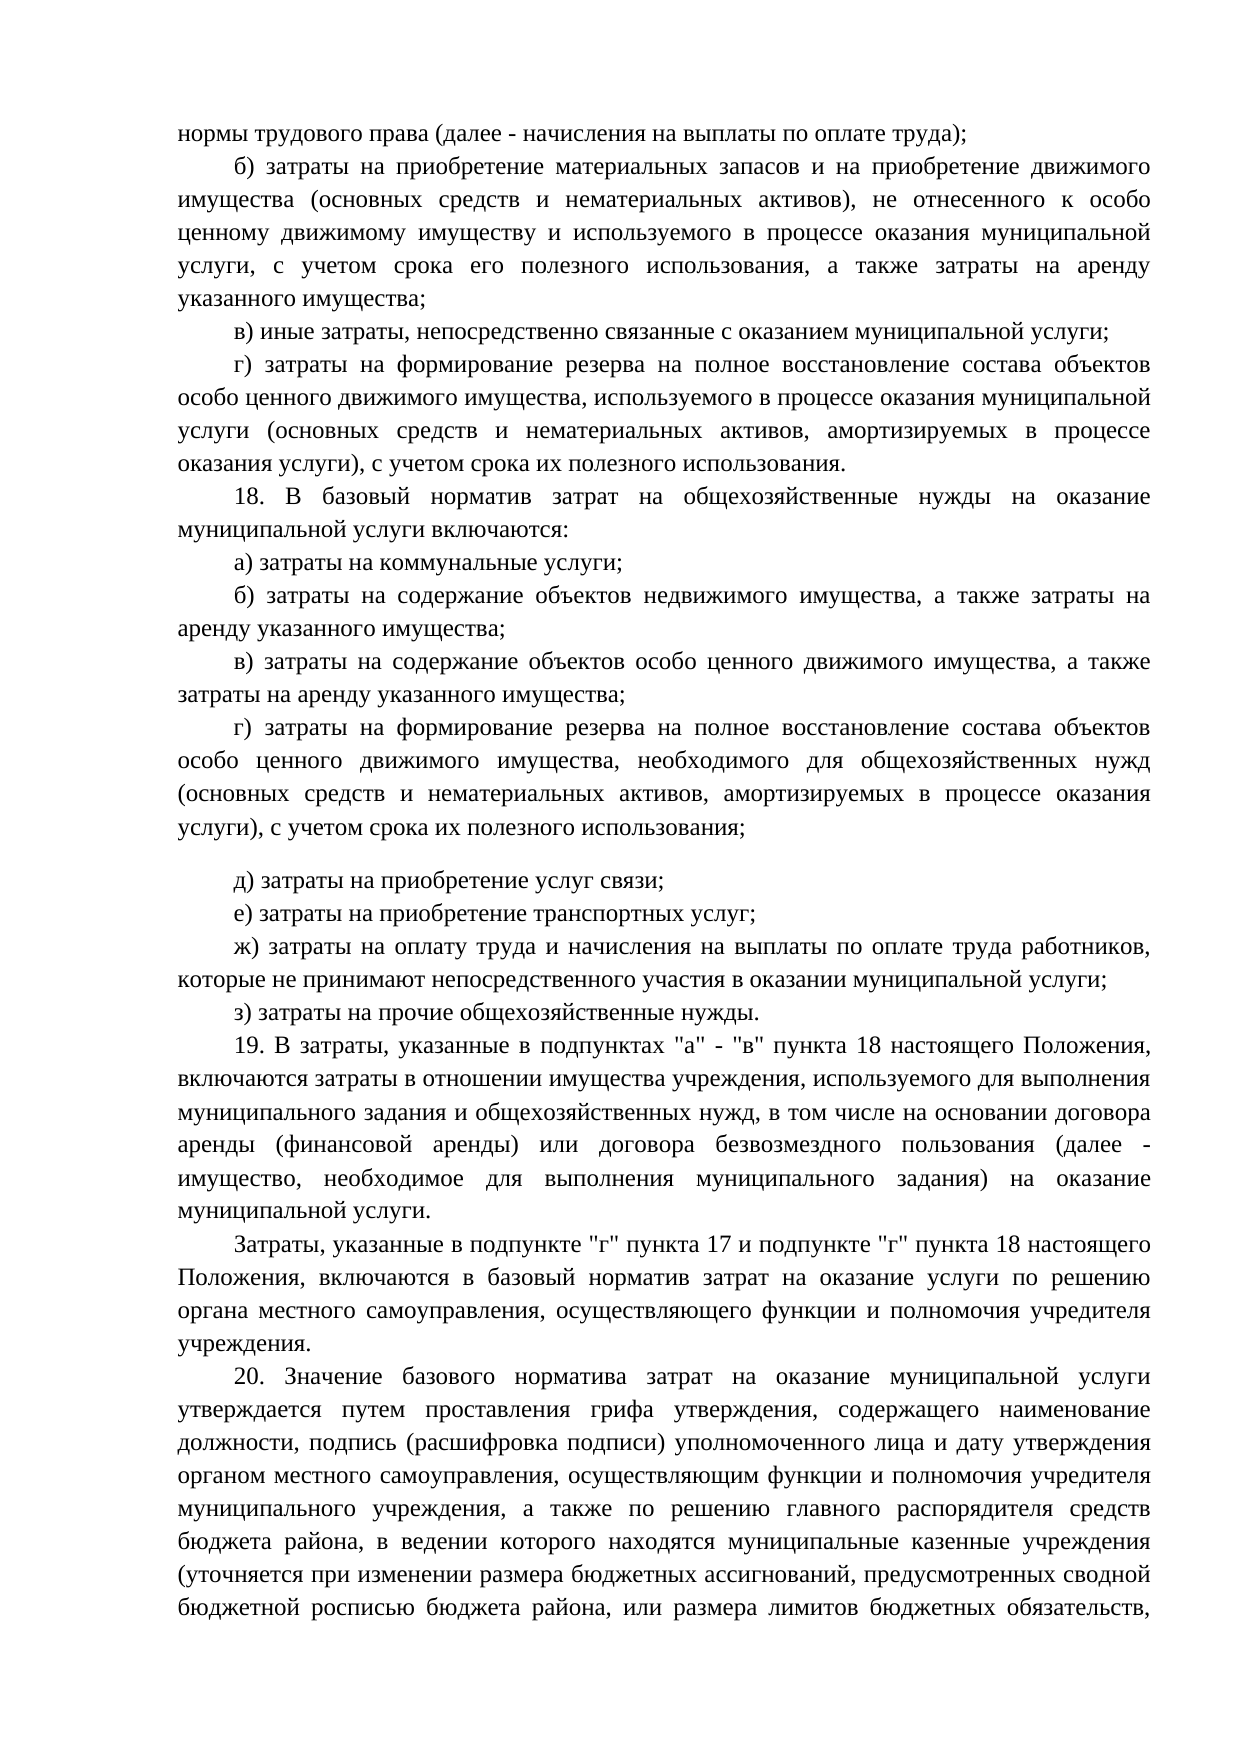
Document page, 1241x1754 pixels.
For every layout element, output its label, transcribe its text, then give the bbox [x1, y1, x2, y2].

text б) затраты на приобретение материальных запасов и на приобретение движимого имущества (основных средств и нематериальных активов), не отнесенного к особо ценному движимому имуществу и используемого в процессе оказания муниципальной услуги, с учетом срока его полезного использования, а также затраты на аренду указанного имущества; [177, 151, 1152, 312]
text е) затраты на приобретение транспортных услуг; [177, 898, 1152, 927]
text б) затраты на содержание объектов недвижимого имущества, а также затраты на аренду указанного имущества; [177, 580, 1152, 642]
text д) затраты на приобретение услуг связи; [177, 865, 1152, 894]
text Затраты, указанные в подпункте "г" пункта 17 и подпункте "г" пункта 18 настоящего Положения, включаются в базовый норматив затрат на оказание услуги по решению органа местного самоуправления, осуществляющего функции и полномочия учредителя учреждения. [177, 1229, 1152, 1356]
text г) затраты на формирование резерва на полное восстановление состава объектов особо ценного движимого имущества, используемого в процессе оказания муниципальной услуги (основных средств и нематериальных активов, амортизируемых в процессе оказания услуги), с учетом срока их полезного использования. [177, 349, 1152, 477]
text а) затраты на коммунальные услуги; [177, 547, 1152, 576]
text в) иные затраты, непосредственно связанные с оказанием муниципальной услуги; [177, 316, 1152, 345]
text г) затраты на формирование резерва на полное восстановление состава объектов особо ценного движимого имущества, необходимого для общехозяйственных нужд (основных средств и нематериальных активов, амортизируемых в процессе оказания услуги), с учетом срока их полезного использования; [177, 712, 1152, 840]
text 19. В затраты, указанные в подпунктах "а" - "в" пункта 18 настоящего Положения, включаются затраты в отношении имущества учреждения, используемого для выполнения муниципального задания и общехозяйственных нужд, в том числе на основании договора аренды (финансовой аренды) или договора безвозмездного пользования (далее - имущество, необходимое для выполнения муниципального задания) на оказание муниципальной услуги. [177, 1031, 1152, 1224]
text в) затраты на содержание объектов особо ценного движимого имущества, а также затраты на аренду указанного имущества; [177, 646, 1152, 708]
text з) затраты на прочие общехозяйственные нужды. [177, 997, 1152, 1026]
text ж) затраты на оплату труда и начисления на выплаты по оплате труда работников, которые не принимают непосредственного участия в оказании муниципальной услуги; [177, 931, 1152, 993]
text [177, 118, 1152, 147]
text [177, 1361, 1152, 1621]
text 18. В базовый норматив затрат на общехозяйственные нужды на оказание муниципальной услуги включаются: [177, 481, 1152, 543]
